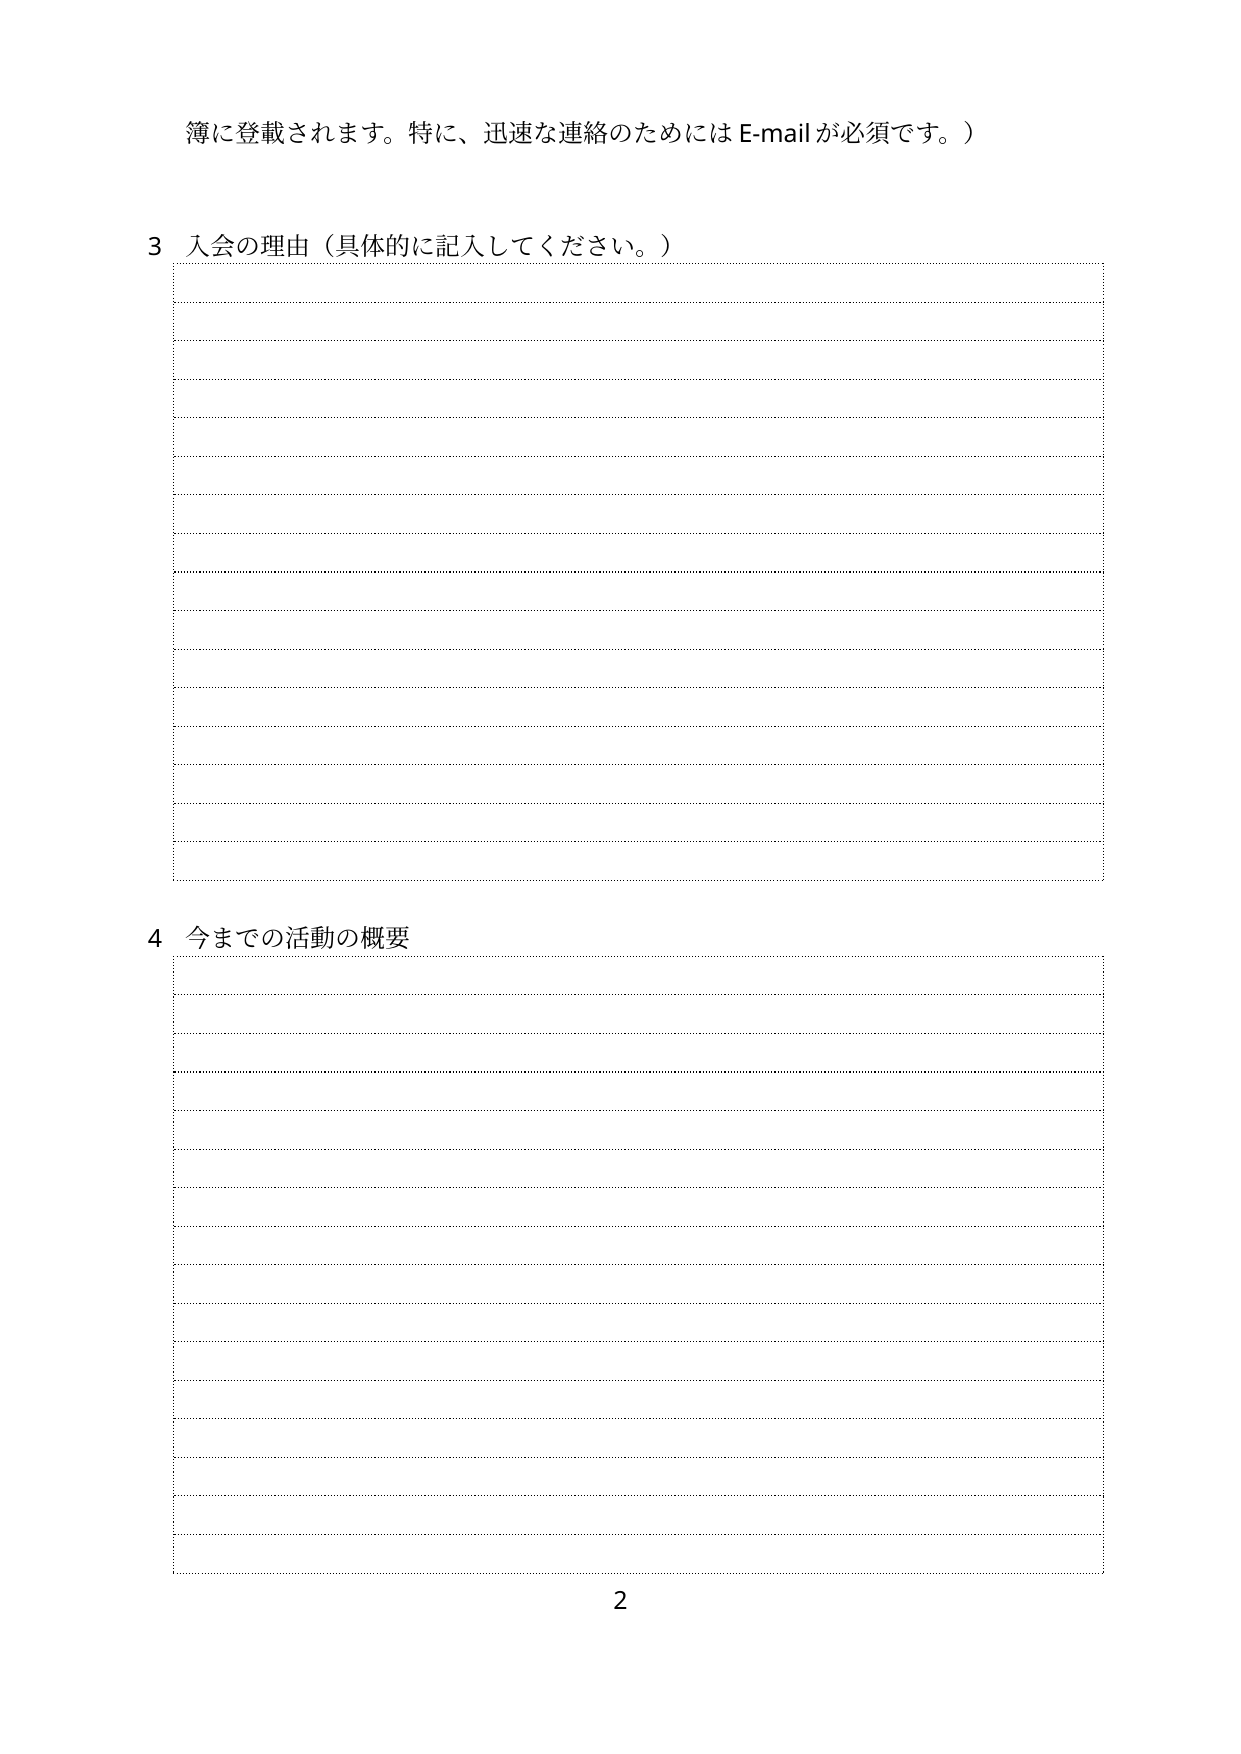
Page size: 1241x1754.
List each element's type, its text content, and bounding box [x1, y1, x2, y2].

table_header [174, 956, 1104, 994]
table_cell [174, 1226, 1104, 1264]
table_cell [174, 994, 1104, 1033]
table_cell [174, 1457, 1104, 1495]
table_cell [174, 1380, 1104, 1418]
table_cell [174, 379, 1104, 417]
table_cell [174, 1187, 1104, 1226]
table_cell [174, 1110, 1104, 1148]
table_cell [174, 1071, 1104, 1110]
table_cell [174, 302, 1104, 340]
table_cell [174, 456, 1104, 494]
table_cell [174, 417, 1104, 456]
table_cell [174, 687, 1104, 726]
table_cell [174, 841, 1104, 880]
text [185, 113, 1092, 151]
table_cell [174, 1495, 1104, 1534]
table_cell [174, 1033, 1104, 1071]
table_cell [174, 1534, 1104, 1572]
table_cell [174, 494, 1104, 533]
table_cell [174, 649, 1104, 687]
table_cell [174, 803, 1104, 841]
table_cell [174, 1264, 1104, 1303]
table_cell [174, 726, 1104, 764]
table_cell [174, 1418, 1104, 1457]
table_cell [174, 533, 1104, 571]
list 今までの活動の概要 [148, 918, 1092, 956]
table_cell [174, 610, 1104, 648]
table_cell [174, 1341, 1104, 1380]
table_cell [174, 1149, 1104, 1187]
list 入会の理由（具体的に記入してください。） [148, 226, 1092, 263]
table_cell [174, 764, 1104, 803]
table_cell [174, 1303, 1104, 1341]
table_cell [174, 340, 1104, 379]
table_header [174, 263, 1104, 302]
table_cell [174, 571, 1104, 610]
